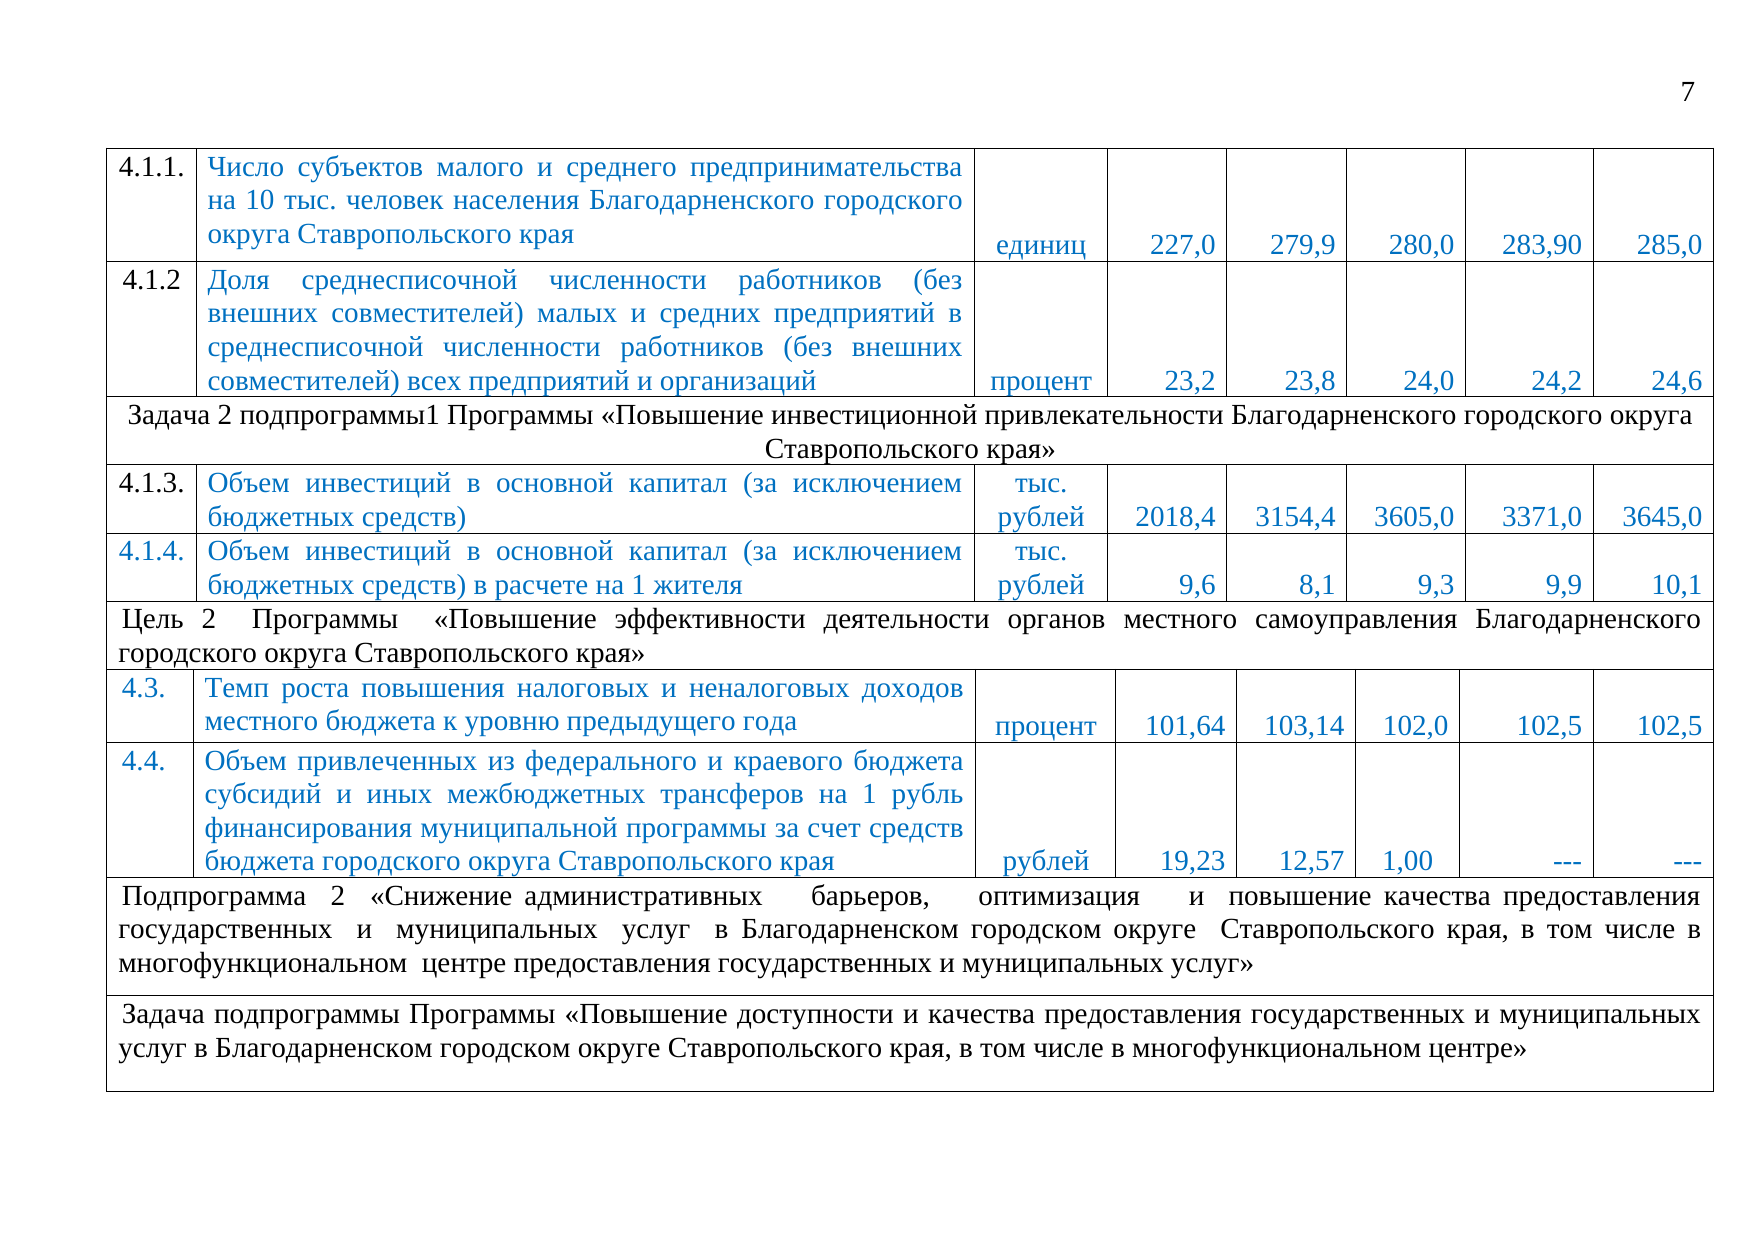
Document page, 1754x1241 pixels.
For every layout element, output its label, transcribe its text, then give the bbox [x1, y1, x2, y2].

table_cell 23,2 [1108, 262, 1226, 396]
table_cell рублей [976, 743, 1115, 877]
table_cell 24,2 [1466, 262, 1593, 396]
table_cell 3371,0 [1466, 465, 1593, 532]
table_cell 103,14 [1237, 670, 1355, 742]
table_cell 4.4. [107, 743, 193, 877]
table_cell 227,0 [1108, 149, 1226, 261]
table_cell 9,3 [1347, 534, 1465, 601]
table_cell 4.1.2 [107, 262, 196, 396]
table_cell Объем инвестиций в основной капитал (за исключением бюджетных средств) в расчете на 1 жителя [197, 534, 974, 601]
table_cell 4.1.3. [107, 465, 196, 532]
table_cell процент [975, 262, 1107, 396]
table_cell Доля среднесписочной численности работников (без внешних совместителей) малых и средних предприятий в среднесписочной численности работников (без внешних совместителей) всех предприятий и организаций [197, 262, 974, 396]
table_cell тыс. рублей [975, 534, 1107, 601]
table_cell 9,6 [1108, 534, 1226, 601]
table_cell --- [1460, 743, 1593, 877]
table_cell 2018,4 [1108, 465, 1226, 532]
table_cell 8,1 [1227, 534, 1346, 601]
table_cell Темп роста повышения налоговых и неналоговых доходов местного бюджета к уровню предыдущего года [194, 670, 975, 742]
table_cell 24,6 [1594, 262, 1713, 396]
table_cell 3154,4 [1227, 465, 1346, 532]
table_cell --- [1594, 743, 1713, 877]
table_cell 23,8 [1227, 262, 1346, 396]
table_cell 3645,0 [1594, 465, 1713, 532]
table_cell процент [976, 670, 1115, 742]
table_cell единиц [975, 149, 1107, 261]
table_cell 24,0 [1347, 262, 1465, 396]
table_cell 279,9 [1227, 149, 1346, 261]
table_cell 4.1.4. [107, 534, 196, 601]
table_cell 12,57 [1237, 743, 1355, 877]
table_cell 101,64 [1116, 670, 1236, 742]
table_cell 4.1.1. [107, 149, 196, 261]
table_cell Объем привлеченных из федерального и краевого бюджета субсидий и иных межбюджетных трансферов на 1 рубль финансирования муниципальной программы за счет средств бюджета городского округа Ставропольского края [194, 743, 975, 877]
table_cell Число субъектов малого и среднего предпринимательства на 10 тыс. человек населения Благодарненского городского округа Ставропольского края [197, 149, 974, 261]
table_cell тыс. рублей [975, 465, 1107, 532]
table_cell Подпрограмма 2 «Снижение административных барьеров, оптимизация и повышение качества предоставления государственных и муниципальных услуг в Благодарненском городском округе Ставропольского края, в том числе в многофункциональном центре предоставления государственных и муниципальных услуг» [107, 878, 1713, 995]
table_cell 9,9 [1466, 534, 1593, 601]
table_cell Задача 2 подпрограммы1 Программы «Повышение инвестиционной привлекательности Благодарненского городского округа Ставропольского края» [107, 397, 1713, 464]
table_cell 3605,0 [1347, 465, 1465, 532]
table_cell Цель 2 Программы «Повышение эффективности деятельности органов местного самоуправления Благодарненского городского округа Ставропольского края» [107, 602, 1713, 669]
table_cell 283,90 [1466, 149, 1593, 261]
table_cell 102,5 [1594, 670, 1713, 742]
table_cell Задача подпрограммы Программы «Повышение доступности и качества предоставления государственных и муниципальных услуг в Благодарненском городском округе Ставропольского края, в том числе в многофункциональном центре» [107, 996, 1713, 1091]
table_cell 4.3. [107, 670, 193, 742]
table_cell 10,1 [1594, 534, 1713, 601]
table_cell Объем инвестиций в основной капитал (за исключением бюджетных средств) [197, 465, 974, 532]
table_cell 1,00 [1356, 743, 1459, 877]
table_cell 285,0 [1594, 149, 1713, 261]
table_cell 102,5 [1460, 670, 1593, 742]
table_cell 19,23 [1116, 743, 1236, 877]
table_cell 280,0 [1347, 149, 1465, 261]
table_cell 102,0 [1356, 670, 1459, 742]
